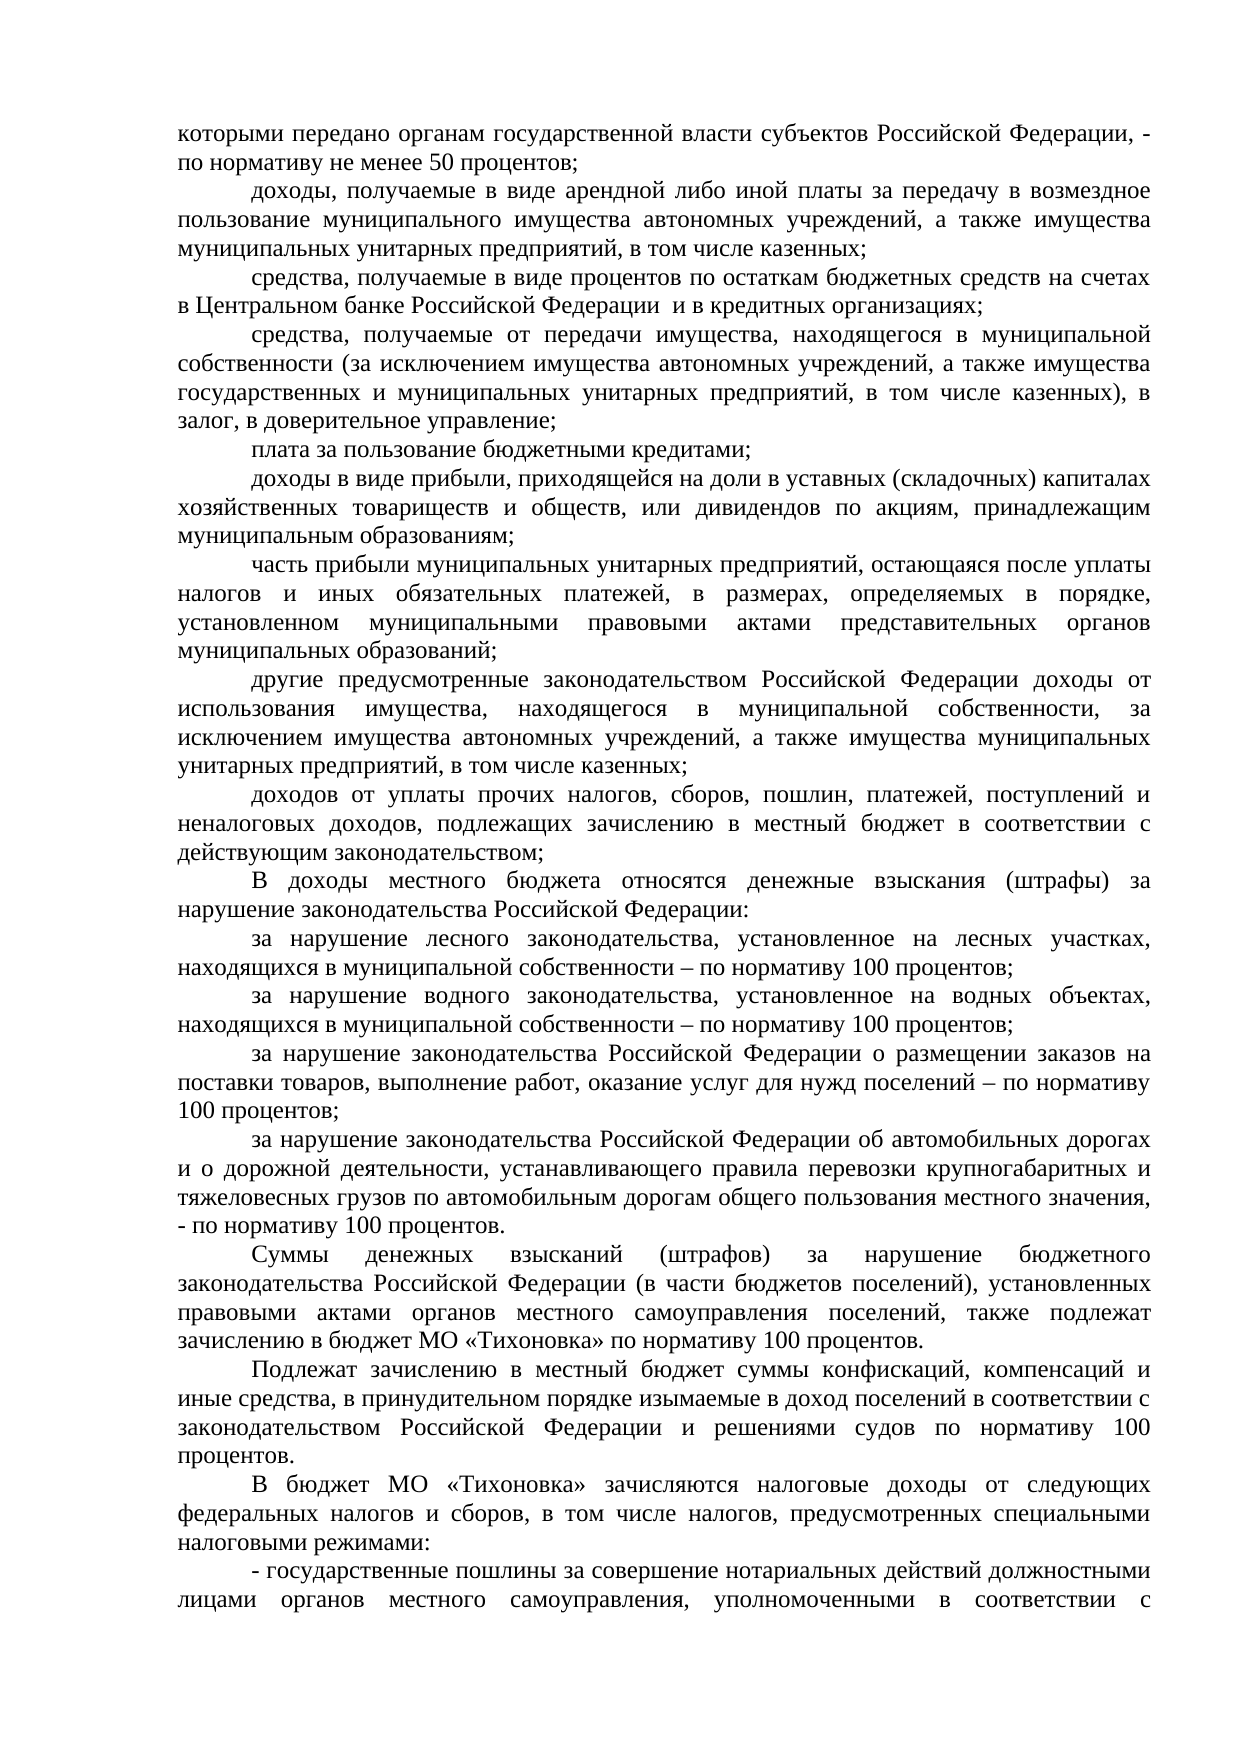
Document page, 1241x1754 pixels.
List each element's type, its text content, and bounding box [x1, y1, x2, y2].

text Подлежат зачислению в местный бюджет суммы конфискаций, компенсаций и иные средства, в принудительном порядке изымаемые в доход поселений в соответствии с законодательством Российской Федерации и решениями судов по нормативу 100 процентов. [177, 1354, 1152, 1469]
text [177, 118, 1152, 176]
text за нарушение законодательства Российской Федерации о размещении заказов на поставки товаров, выполнение работ, оказание услуг для нужд поселений – по нормативу 100 процентов; [177, 1038, 1152, 1124]
text средства, получаемые от передачи имущества, находящегося в муниципальной собственности (за исключением имущества автономных учреждений, а также имущества государственных и муниципальных унитарных предприятий, в том числе казенных), в залог, в доверительное управление; [177, 319, 1152, 434]
text доходов от уплаты прочих налогов, сборов, пошлин, платежей, поступлений и неналоговых доходов, подлежащих зачислению в местный бюджет в соответствии с действующим законодательством; [177, 779, 1152, 866]
text доходы, получаемые в виде арендной либо иной платы за передачу в возмездное пользование муниципального имущества автономных учреждений, а также имущества муниципальных унитарных предприятий, в том числе казенных; [177, 176, 1152, 262]
text за нарушение лесного законодательства, установленное на лесных участках, находящихся в муниципальной собственности – по нормативу 100 процентов; [177, 923, 1152, 981]
text Суммы денежных взысканий (штрафов) за нарушение бюджетного законодательства Российской Федерации (в части бюджетов поселений), установленных правовыми актами органов местного самоуправления поселений, также подлежат зачислению в бюджет МО «Тихоновка» по нормативу 100 процентов. [177, 1239, 1152, 1354]
text В бюджет МО «Тихоновка» зачисляются налоговые доходы от следующих федеральных налогов и сборов, в том числе налогов, предусмотренных специальными налоговыми режимами: [177, 1469, 1152, 1556]
text В доходы местного бюджета относятся денежные взыскания (штрафы) за нарушение законодательства Российской Федерации: [177, 866, 1152, 923]
text за нарушение законодательства Российской Федерации об автомобильных дорогах и о дорожной деятельности, устанавливающего правила перевозки крупногабаритных и тяжеловесных грузов по автомобильным дорогам общего пользования местного значения, - по нормативу 100 процентов. [177, 1124, 1152, 1239]
text доходы в виде прибыли, приходящейся на доли в уставных (складочных) капиталах хозяйственных товариществ и обществ, или дивидендов по акциям, принадлежащим муниципальным образованиям; [177, 463, 1152, 549]
text часть прибыли муниципальных унитарных предприятий, остающаяся после уплаты налогов и иных обязательных платежей, в размерах, определяемых в порядке, установленном муниципальными правовыми актами представительных органов муниципальных образований; [177, 549, 1152, 664]
text средства, получаемые в виде процентов по остаткам бюджетных средств на счетах в Центральном банке Российской Федерации и в кредитных организациях; [177, 262, 1152, 319]
text плата за пользование бюджетными кредитами; [177, 434, 1152, 463]
text другие предусмотренные законодательством Российской Федерации доходы от использования имущества, находящегося в муниципальной собственности, за исключением имущества автономных учреждений, а также имущества муниципальных унитарных предприятий, в том числе казенных; [177, 664, 1152, 779]
text за нарушение водного законодательства, установленное на водных объектах, находящихся в муниципальной собственности – по нормативу 100 процентов; [177, 981, 1152, 1038]
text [177, 1556, 1152, 1613]
